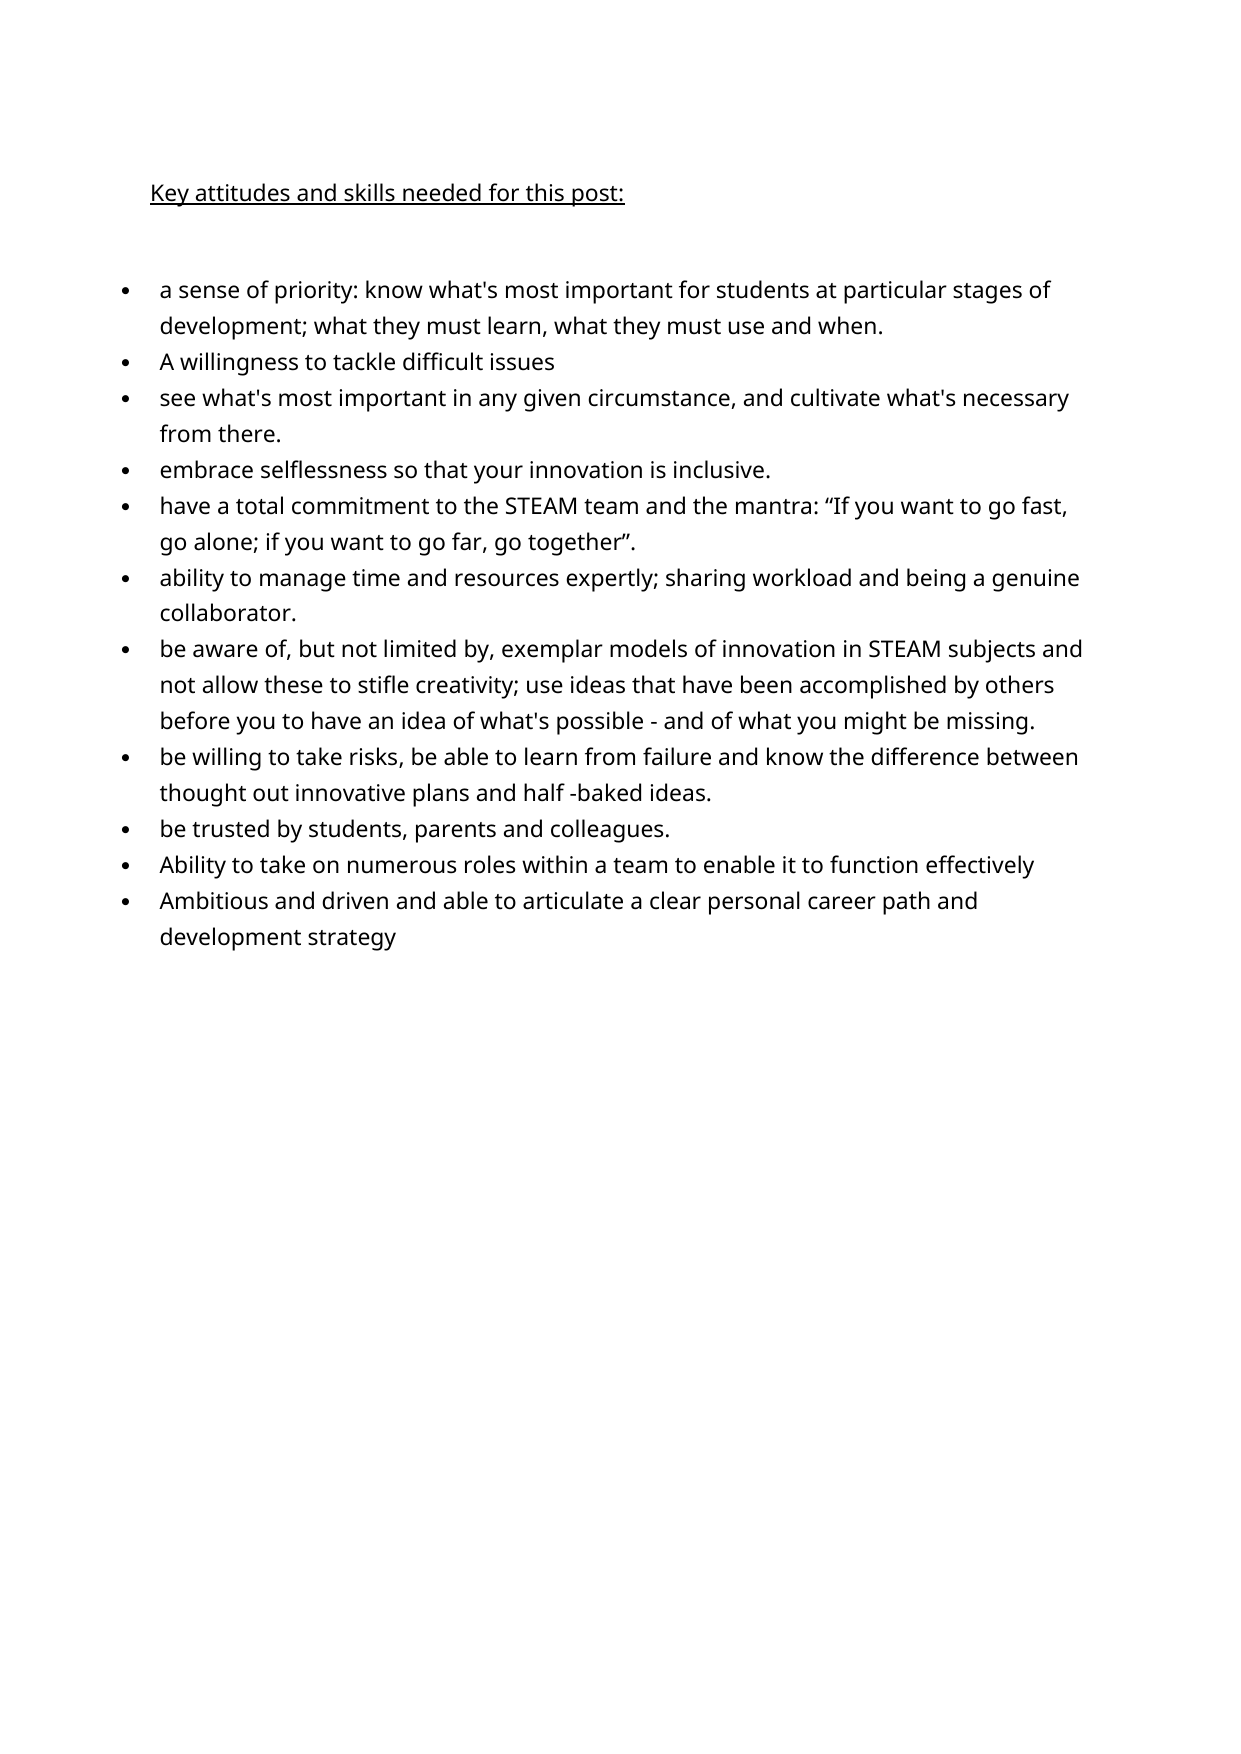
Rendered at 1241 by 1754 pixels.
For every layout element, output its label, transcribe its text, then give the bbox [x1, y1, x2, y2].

list be aware of, but not limited by, exemplar models of innovation in STEAM subjects and not allow these to stifle creativity; use ideas that have been accomplished by others before you to have an idea of what's possible - and of what you might be missing. [122, 633, 1090, 736]
list A willingness to tackle difficult issues [122, 346, 1090, 377]
list a sense of priority: know what's most important for students at particular stages of development; what they must learn, what they must use and when. [122, 274, 1090, 341]
list be willing to take risks, be able to learn from failure and know the difference between thought out innovative plans and half -baked ideas. [122, 741, 1090, 808]
list be trusted by students, parents and colleagues. [122, 813, 1090, 844]
list Ability to take on numerous roles within a team to enable it to function effectively [122, 849, 1090, 880]
list see what's most important in any given circumstance, and cultivate what's necessary from there. [122, 382, 1090, 449]
list have a total commitment to the STEAM team and the mantra: “If you want to go fast, go alone; if you want to go far, go together”. [122, 489, 1090, 557]
list Ambitious and driven and able to articulate a clear personal career path and development strategy [122, 885, 1090, 952]
list embrace selflessness so that your innovation is inclusive. [122, 454, 1090, 485]
text Key attitudes and skills needed for this post: [150, 175, 1090, 208]
list ability to manage time and resources expertly; sharing workload and being a genuine collaborator. [122, 561, 1090, 629]
